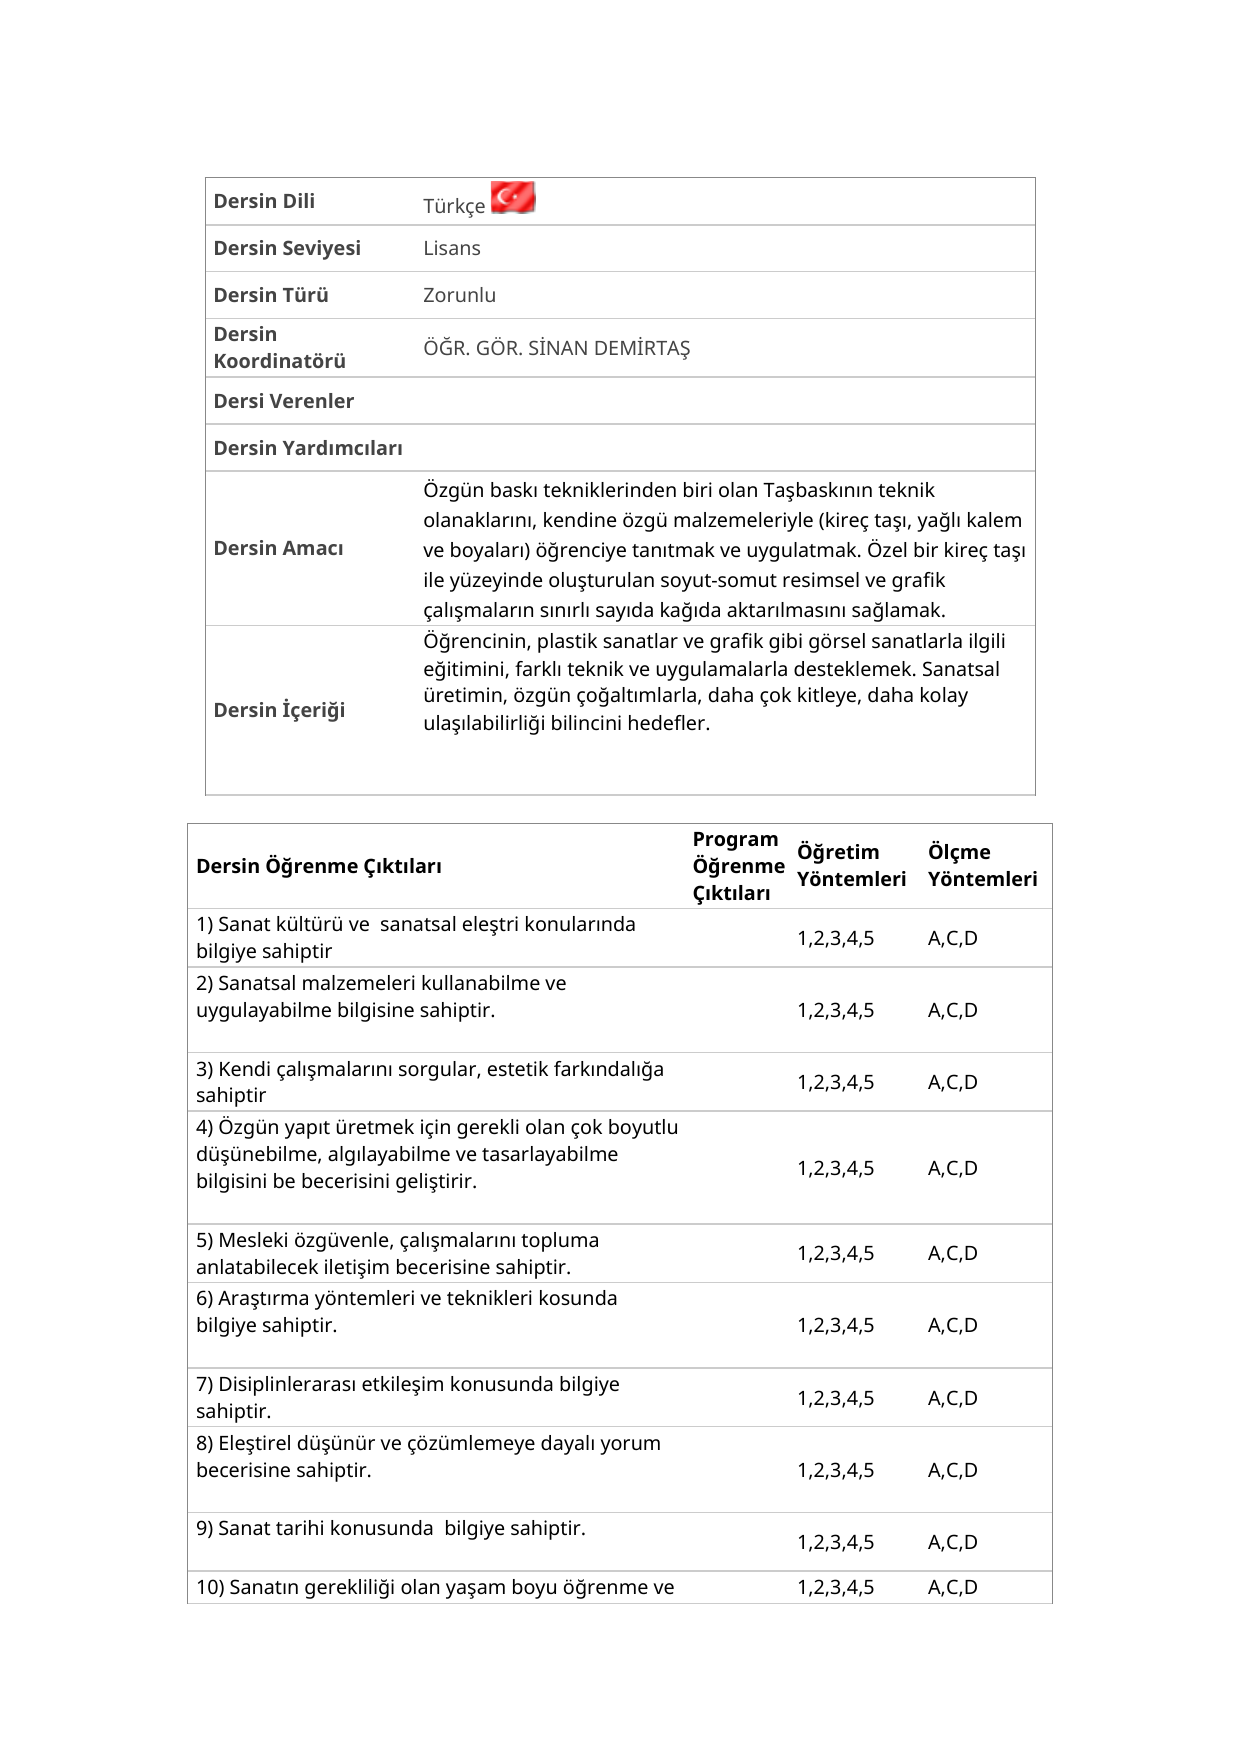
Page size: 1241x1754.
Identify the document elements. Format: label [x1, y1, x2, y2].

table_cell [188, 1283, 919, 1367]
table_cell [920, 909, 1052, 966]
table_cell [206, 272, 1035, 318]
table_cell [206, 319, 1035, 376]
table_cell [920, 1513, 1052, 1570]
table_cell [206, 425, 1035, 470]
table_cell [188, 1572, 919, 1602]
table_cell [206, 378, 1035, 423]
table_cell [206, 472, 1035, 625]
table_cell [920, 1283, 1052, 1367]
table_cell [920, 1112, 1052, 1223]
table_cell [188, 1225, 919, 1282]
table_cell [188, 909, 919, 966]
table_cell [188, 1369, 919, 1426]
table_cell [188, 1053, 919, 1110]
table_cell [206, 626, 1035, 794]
picture [490, 181, 536, 214]
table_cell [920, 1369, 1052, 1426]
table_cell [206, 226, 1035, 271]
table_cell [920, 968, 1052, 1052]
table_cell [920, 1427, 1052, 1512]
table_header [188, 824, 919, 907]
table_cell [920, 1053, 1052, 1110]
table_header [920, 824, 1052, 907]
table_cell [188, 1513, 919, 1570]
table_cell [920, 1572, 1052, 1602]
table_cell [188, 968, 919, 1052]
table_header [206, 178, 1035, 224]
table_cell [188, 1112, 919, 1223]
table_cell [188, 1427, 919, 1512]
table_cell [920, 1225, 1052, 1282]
